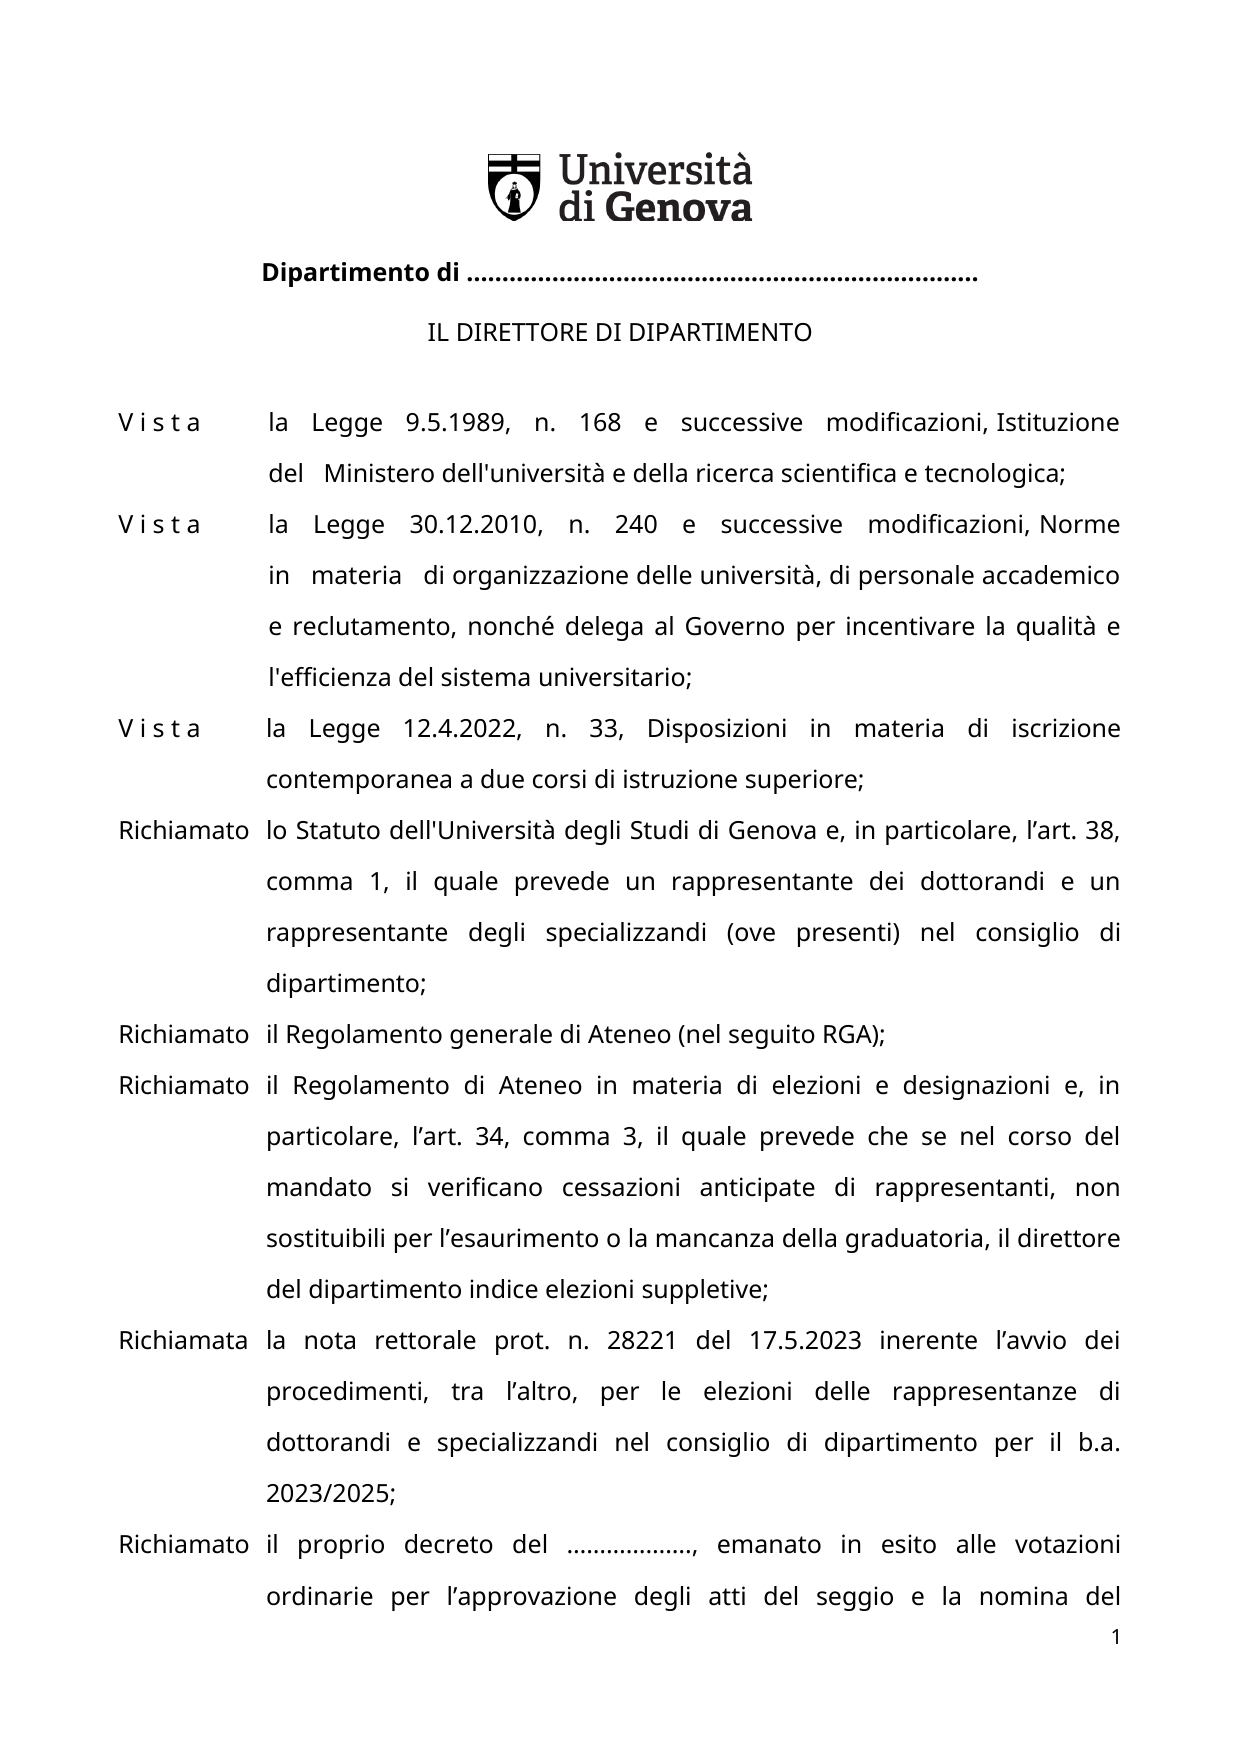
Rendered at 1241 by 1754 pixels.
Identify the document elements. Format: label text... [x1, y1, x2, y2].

text V i s t a la Legge 12.4.2022, n. 33, Disposizioni in materia di iscrizione contemporanea a due corsi di istruzione superiore; [118, 711, 1122, 796]
text V i s t a la Legge 9.5.1989, n. 168 e successive modificazioni, Istituzione del Ministero dell'università e della ricerca scientifica e tecnologica; [118, 404, 1122, 489]
table_header [59, 152, 1181, 221]
text Richiamato il Regolamento di Ateneo in materia di elezioni e designazioni e, in particolare, l’art. 34, comma 3, il quale prevede che se nel corso del mandato si verificano cessazioni anticipate di rappresentanti, non sostituibili per l’esaurimento o la mancanza della graduatoria, il direttore del dipartimento indice elezioni suppletive; [118, 1068, 1122, 1306]
text V i s t a la Legge 30.12.2010, n. 240 e successive modificazioni, Norme in materia di organizzazione delle università, di personale accademico e reclutamento, nonché delega al Governo per incentivare la qualità e l'efficienza del sistema universitario; [118, 506, 1122, 693]
text Richiamata la nota rettorale prot. n. 28221 del 17.5.2023 inerente l’avvio dei procedimenti, tra l’altro, per le elezioni delle rappresentanze di dottorandi e specializzandi nel consiglio di dipartimento per il b.a. 2023/2025; [118, 1323, 1122, 1510]
text IL DIRETTORE DI DIPARTIMENTO [118, 315, 1122, 349]
text Richiamato lo Statuto dell'Università degli Studi di Genova e, in particolare, l’art. 38, comma 1, il quale prevede un rappresentante dei dottorandi e un rappresentante degli specializzandi (ove presenti) nel consiglio di dipartimento; [118, 813, 1122, 1000]
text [118, 1527, 1122, 1612]
table_cell Dipartimento di ……………………………………………………………… [59, 221, 1181, 289]
text Richiamato il Regolamento generale di Ateneo (nel seguito RGA); [118, 1017, 1122, 1051]
